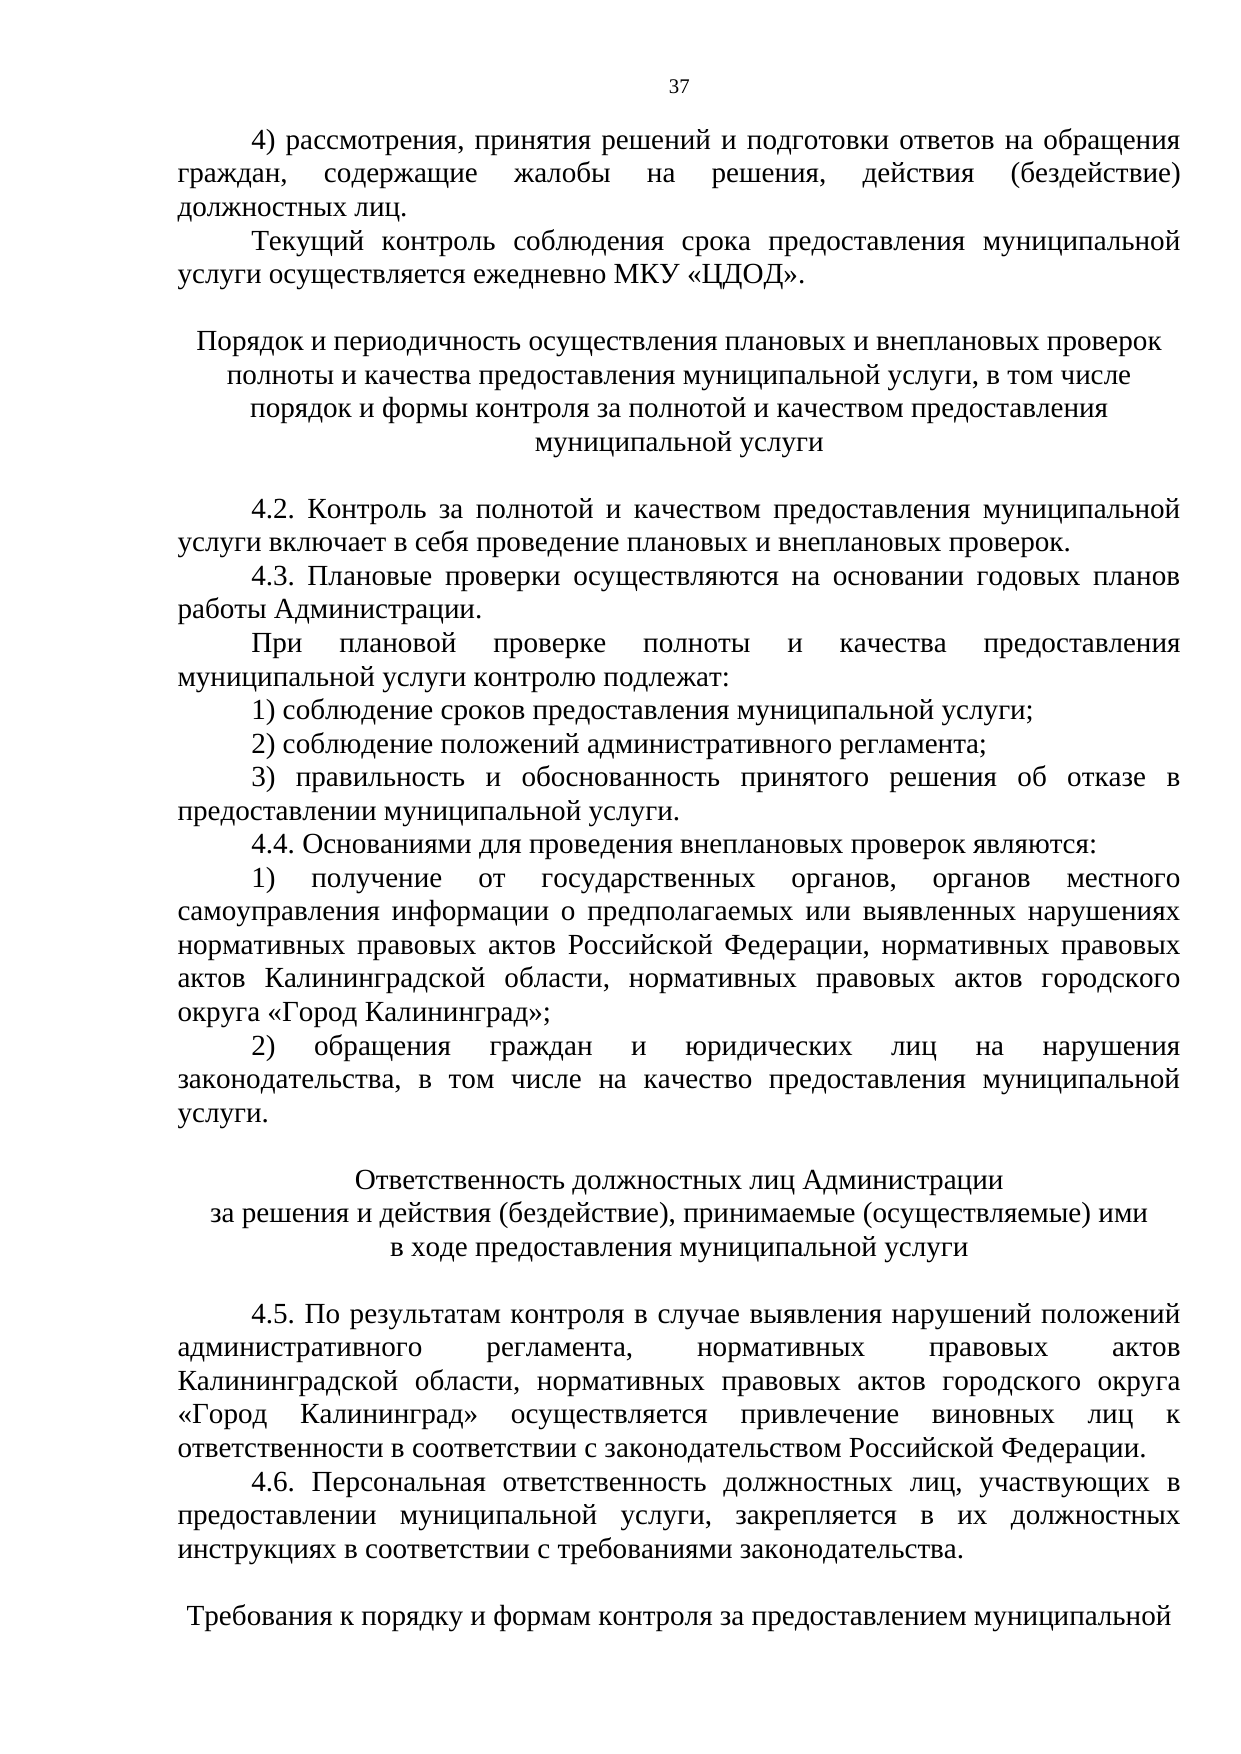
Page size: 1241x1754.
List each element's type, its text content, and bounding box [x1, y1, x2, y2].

text Ответственность должностных лиц Администрации [177, 1162, 1181, 1195]
text 1) получение от государственных органов, органов местного самоуправления информации о предполагаемых или выявленных нарушениях нормативных правовых актов Российской Федерации, нормативных правовых актов Калининградской области, нормативных правовых актов городского округа «Город Калининград»; [177, 860, 1181, 1028]
text 4.6. Персональная ответственность должностных лиц, участвующих в предоставлении муниципальной услуги, закрепляется в их должностных инструкциях в соответствии с требованиями законодательства. [177, 1464, 1181, 1564]
text 2) обращения граждан и юридических лиц на нарушения законодательства, в том числе на качество предоставления муниципальной услуги. [177, 1028, 1181, 1128]
text 1) соблюдение сроков предоставления муниципальной услуги; [177, 692, 1181, 726]
text 4.4. Основаниями для проведения внеплановых проверок являются: [177, 826, 1181, 860]
text Текущий контроль соблюдения срока предоставления муниципальной услуги осуществляется ежедневно МКУ «ЦДОД». [177, 223, 1181, 290]
text 4.3. Плановые проверки осуществляются на основании годовых планов работы Администрации. [177, 558, 1181, 625]
text 4) рассмотрения, принятия решений и подготовки ответов на обращения граждан, содержащие жалобы на решения, действия (бездействие) должностных лиц. [177, 122, 1181, 223]
text 4.2. Контроль за полнотой и качеством предоставления муниципальной услуги включает в себя проведение плановых и внеплановых проверок. [177, 491, 1181, 558]
text 2) соблюдение положений административного регламента; [177, 726, 1181, 759]
text 4.5. По результатам контроля в случае выявления нарушений положений административного регламента, нормативных правовых актов Калининградской области, нормативных правовых актов городского округа «Город Калининград» осуществляется привлечение виновных лиц к ответственности в соответствии с законодательством Российской Федерации. [177, 1296, 1181, 1464]
text за решения и действия (бездействие), принимаемые (осуществляемые) ими [177, 1195, 1181, 1229]
text в ходе предоставления муниципальной услуги [177, 1229, 1181, 1262]
text При плановой проверке полноты и качества предоставления муниципальной услуги контролю подлежат: [177, 625, 1181, 692]
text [177, 1598, 1181, 1631]
text 3) правильность и обоснованность принятого решения об отказе в предоставлении муниципальной услуги. [177, 759, 1181, 826]
text Порядок и периодичность осуществления плановых и внеплановых проверок полноты и качества предоставления муниципальной услуги, в том числе порядок и формы контроля за полнотой и качеством предоставления муниципальной услуги [177, 323, 1181, 457]
